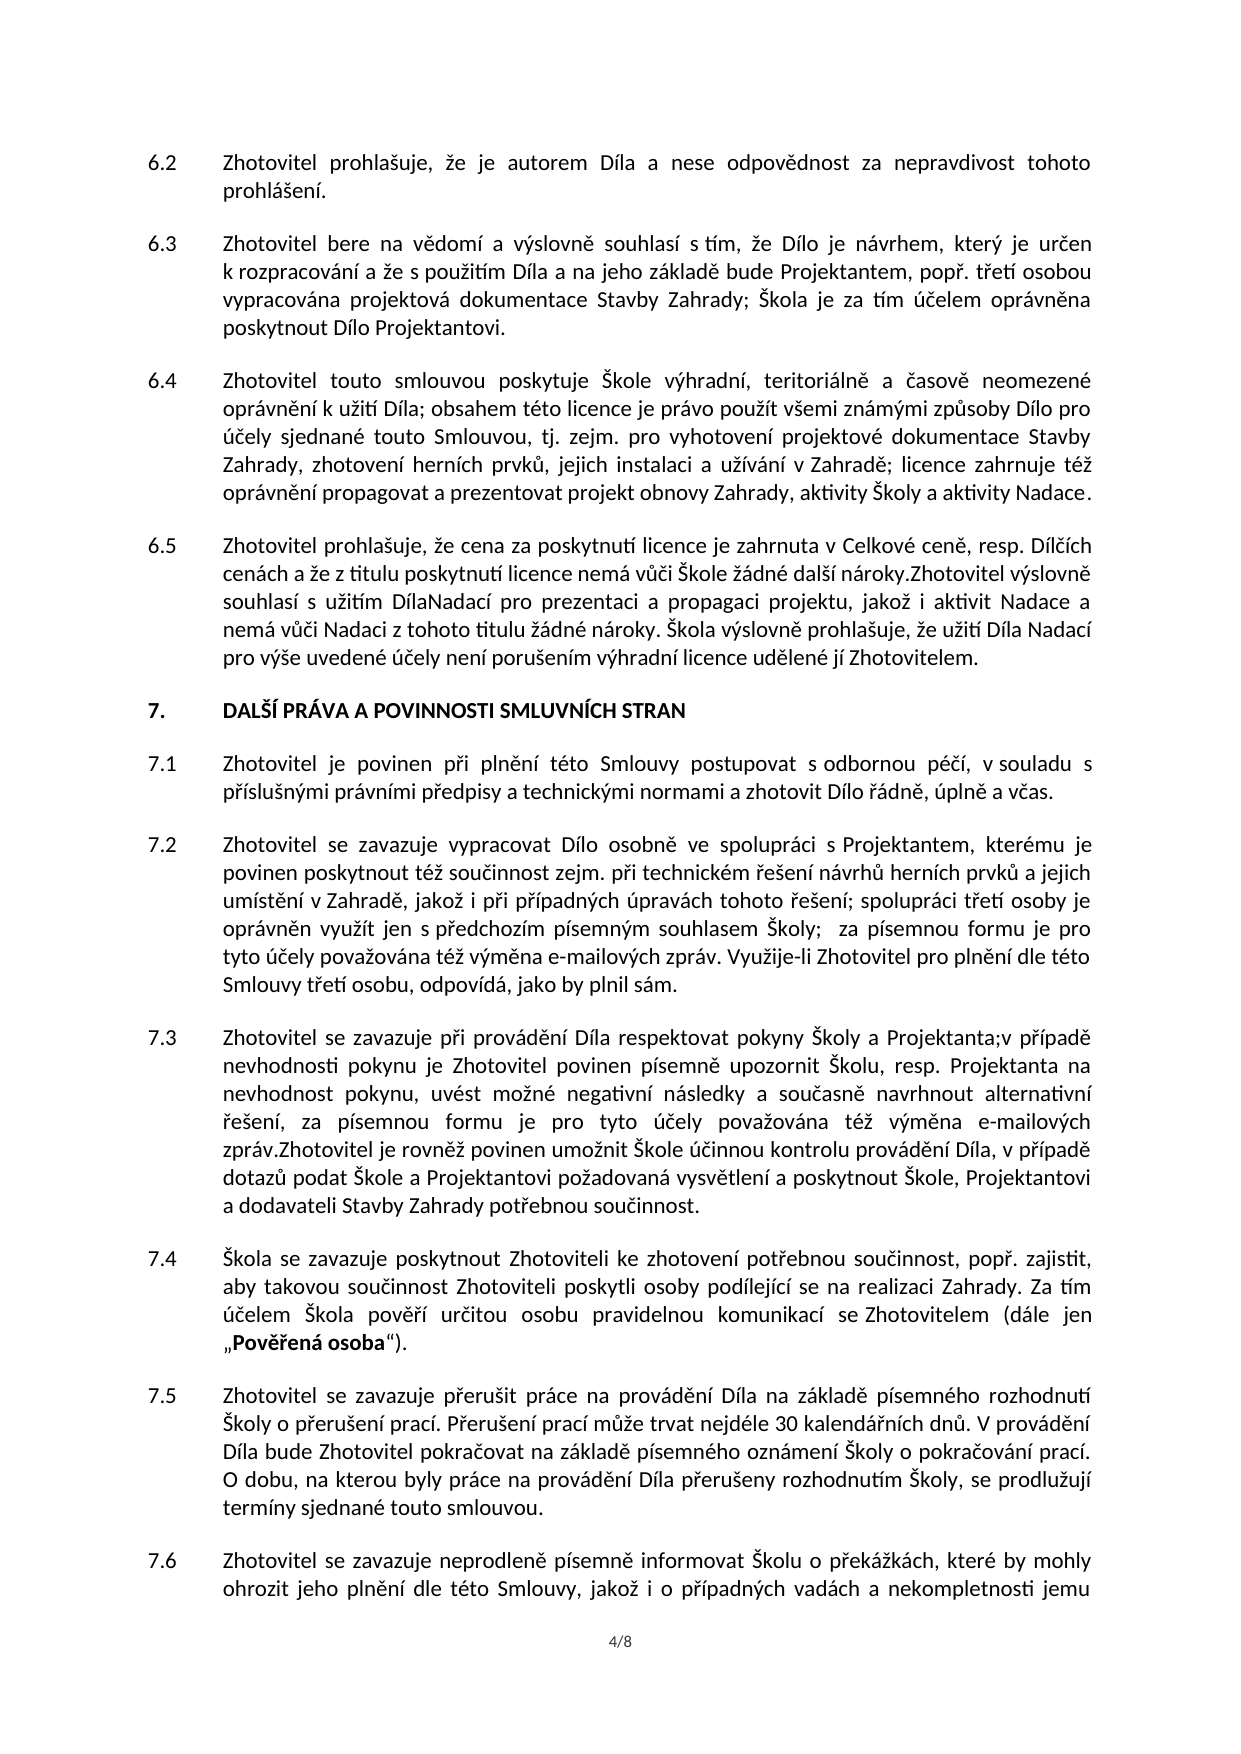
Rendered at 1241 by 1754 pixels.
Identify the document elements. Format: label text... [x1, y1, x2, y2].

subtitle Zhotovitel se zavazuje při provádění Díla respektovat pokyny Školy a Projektanta;v případě nevhodnosti pokynu je Zhotovitel povinen písemně upozornit Školu, resp. Projektanta na nevhodnost pokynu, uvést možné negativní následky a současně navrhnout alternativní řešení, za písemnou formu je pro tyto účely považována též výměna e-mailových zpráv.Zhotovitel je rovněž povinen umožnit Škole účinnou kontrolu provádění Díla, v případě dotazů podat Škole a Projektantovi požadovaná vysvětlení a poskytnout Škole, Projektantovi a dodavateli Stavby Zahrady potřebnou součinnost. [148, 1023, 1092, 1219]
subtitle Zhotovitel touto smlouvou poskytuje Škole výhradní, teritoriálně a časově neomezené oprávnění k užití Díla; obsahem této licence je právo použít všemi známými způsoby Dílo pro účely sjednané touto Smlouvou, tj. zejm. pro vyhotovení projektové dokumentace Stavby Zahrady, zhotovení herních prvků, jejich instalaci a užívání v Zahradě; licence zahrnuje též oprávnění propagovat a prezentovat projekt obnovy Zahrady, aktivity Školy a aktivity Nadace. [148, 366, 1092, 506]
subtitle Zhotovitel se zavazuje vypracovat Dílo osobně ve spolupráci s Projektantem, kterému je povinen poskytnout též součinnost zejm. při technickém řešení návrhů herních prvků a jejich umístění v Zahradě, jakož i při případných úpravách tohoto řešení; spolupráci třetí osoby je oprávněn využít jen s předchozím písemným souhlasem Školy; za písemnou formu je pro tyto účely považována též výměna e-mailových zpráv. Využije-li Zhotovitel pro plnění dle této Smlouvy třetí osobu, odpovídá, jako by plnil sám. [148, 830, 1092, 998]
subtitle Zhotovitel prohlašuje, že je autorem Díla a nese odpovědnost za nepravdivost tohoto prohlášení. [148, 148, 1092, 204]
subtitle Škola se zavazuje poskytnout Zhotoviteli ke zhotovení potřebnou součinnost, popř. zajistit, aby takovou součinnost Zhotoviteli poskytli osoby podílející se na realizaci Zahrady. Za tím účelem Škola pověří určitou osobu pravidelnou komunikací se Zhotovitelem (dále jen „Pověřená osoba“). [148, 1244, 1092, 1356]
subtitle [148, 1547, 1092, 1603]
subtitle Zhotovitel je povinen při plnění této Smlouvy postupovat s odbornou péčí, v souladu s příslušnými právními předpisy a technickými normami a zhotovit Dílo řádně, úplně a včas. [148, 749, 1092, 805]
subtitle Zhotovitel se zavazuje přerušit práce na provádění Díla na základě písemného rozhodnutí Školy o přerušení prací. Přerušení prací může trvat nejdéle 30 kalendářních dnů. V provádění Díla bude Zhotovitel pokračovat na základě písemného oznámení Školy o pokračování prací. O dobu, na kterou byly práce na provádění Díla přerušeny rozhodnutím Školy, se prodlužují termíny sjednané touto smlouvou. [148, 1381, 1092, 1522]
subtitle Zhotovitel bere na vědomí a výslovně souhlasí s tím, že Dílo je návrhem, který je určen k rozpracování a že s použitím Díla a na jeho základě bude Projektantem, popř. třetí osobou vypracována projektová dokumentace Stavby Zahrady; Škola je za tím účelem oprávněna poskytnout Dílo Projektantovi. [148, 229, 1092, 341]
subtitle Další PRÁVA A POVINNOSTI SMLUVNÍCH STRAN [148, 696, 1092, 724]
subtitle Zhotovitel prohlašuje, že cena za poskytnutí licence je zahrnuta v Celkové ceně, resp. Dílčích cenách a že z titulu poskytnutí licence nemá vůči Škole žádné další nároky.Zhotovitel výslovně souhlasí s užitím DílaNadací pro prezentaci a propagaci projektu, jakož i aktivit Nadace a nemá vůči Nadaci z tohoto titulu žádné nároky. Škola výslovně prohlašuje, že užití Díla Nadací pro výše uvedené účely není porušením výhradní licence udělené jí Zhotovitelem. [148, 531, 1092, 671]
